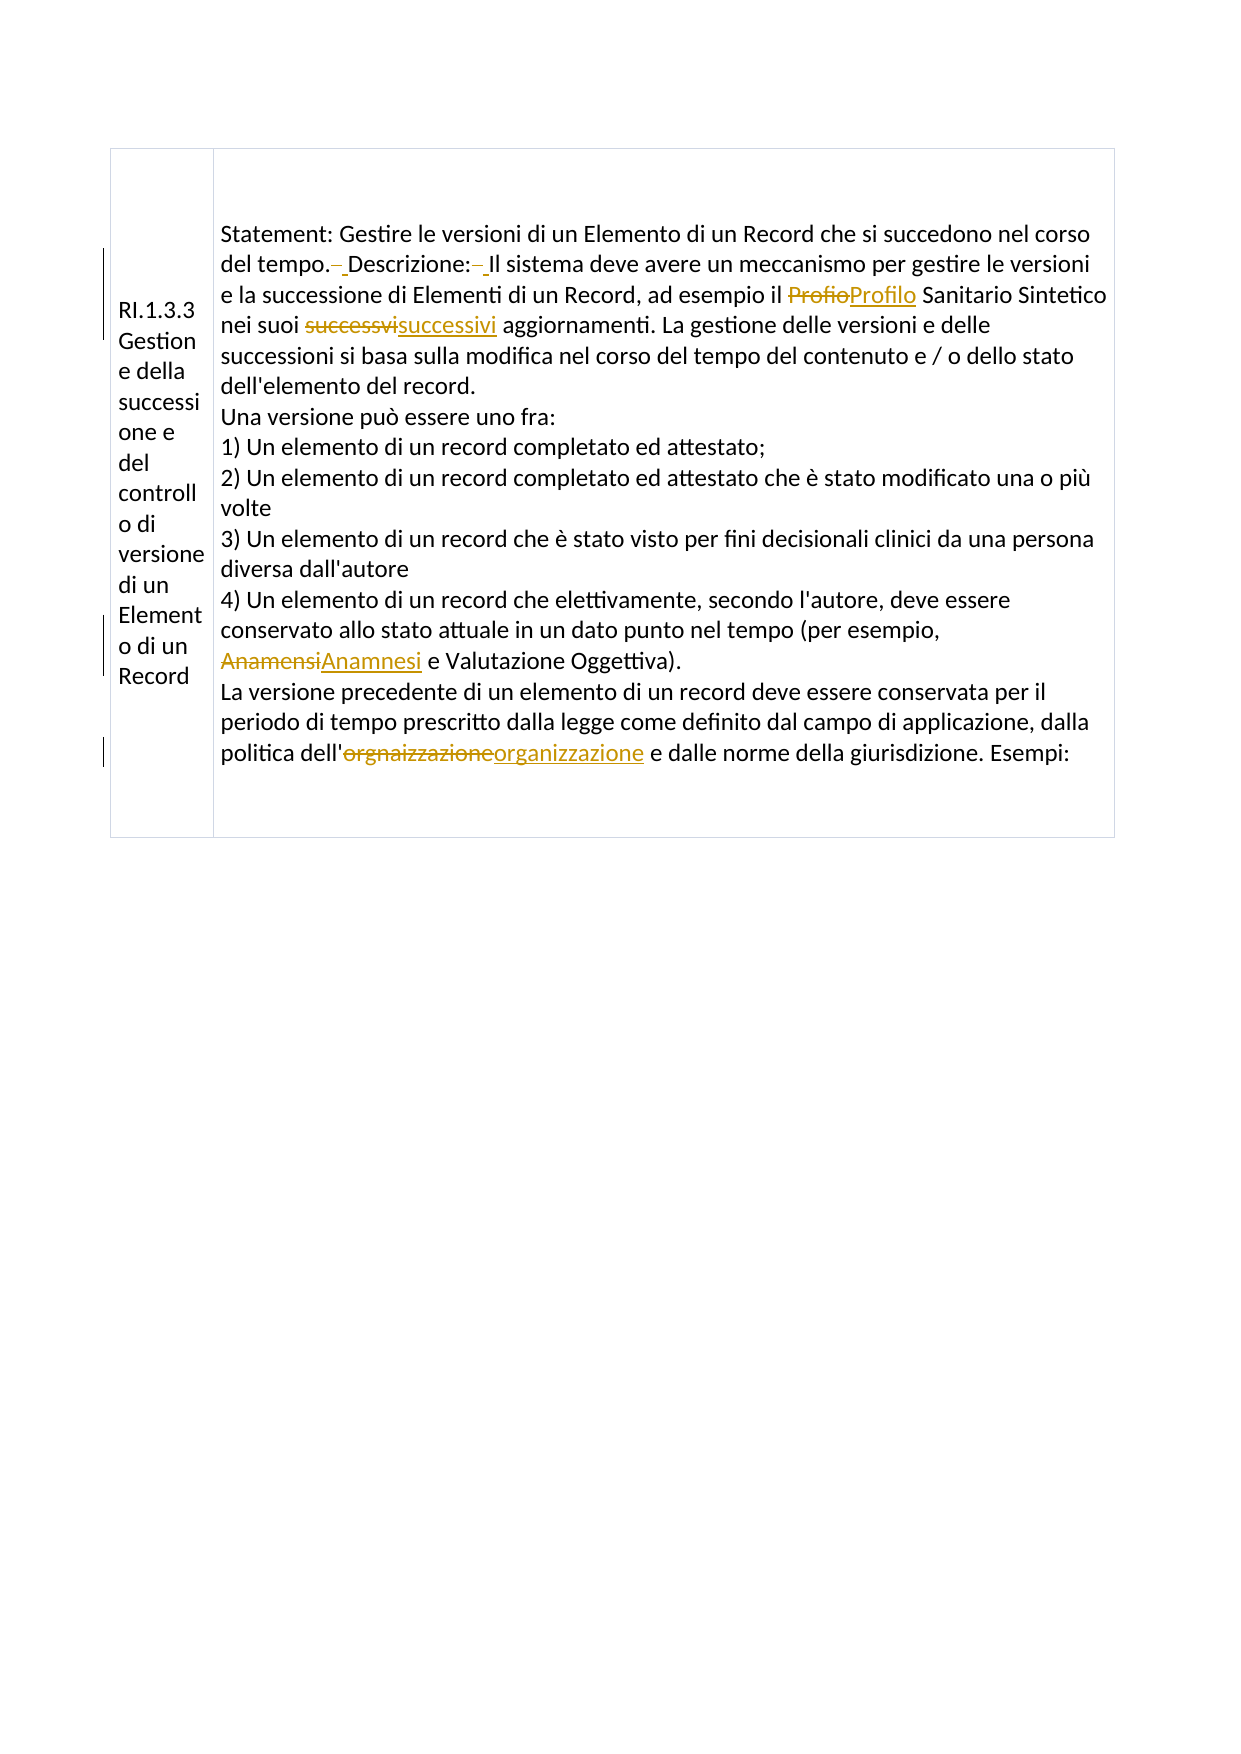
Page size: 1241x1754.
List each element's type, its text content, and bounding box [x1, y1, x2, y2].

table_cell RI.1.3.3 Gestione della successione e del controllo di versione di un Elemento di un Record [111, 149, 213, 837]
table_cell Statement: Gestire le versioni di un Elemento di un Record che si succedono nel corso del tempo.Descrizione:Il sistema deve avere un meccanismo per gestire le versioni e la successione di Elementi di un Record, ad esempio il Sanitario Sintetico nei suoi aggiornamenti. La gestione delle versioni e delle successioni si basa sulla modifica nel corso del tempo del contenuto e / o dello stato dell'elemento del record. Una versione può essere uno fra: 1) Un elemento di un record completato ed attestato; 2) Un elemento di un record completato ed attestato che è stato modificato una o più volte 3) Un elemento di un record che è stato visto per fini decisionali clinici da una persona diversa dall'autore 4) Un elemento di un record che elettivamente, secondo l'autore, deve essere conservato allo stato attuale in un dato punto nel tempo (per esempio, e Valutazione Oggettiva). La versione precedente di un elemento di un record deve essere conservata per il periodo di tempo prescritto dalla legge come definito dal campo di applicazione, dalla politica dell' e dalle norme della giurisdizione. Esempi: [214, 149, 1114, 837]
